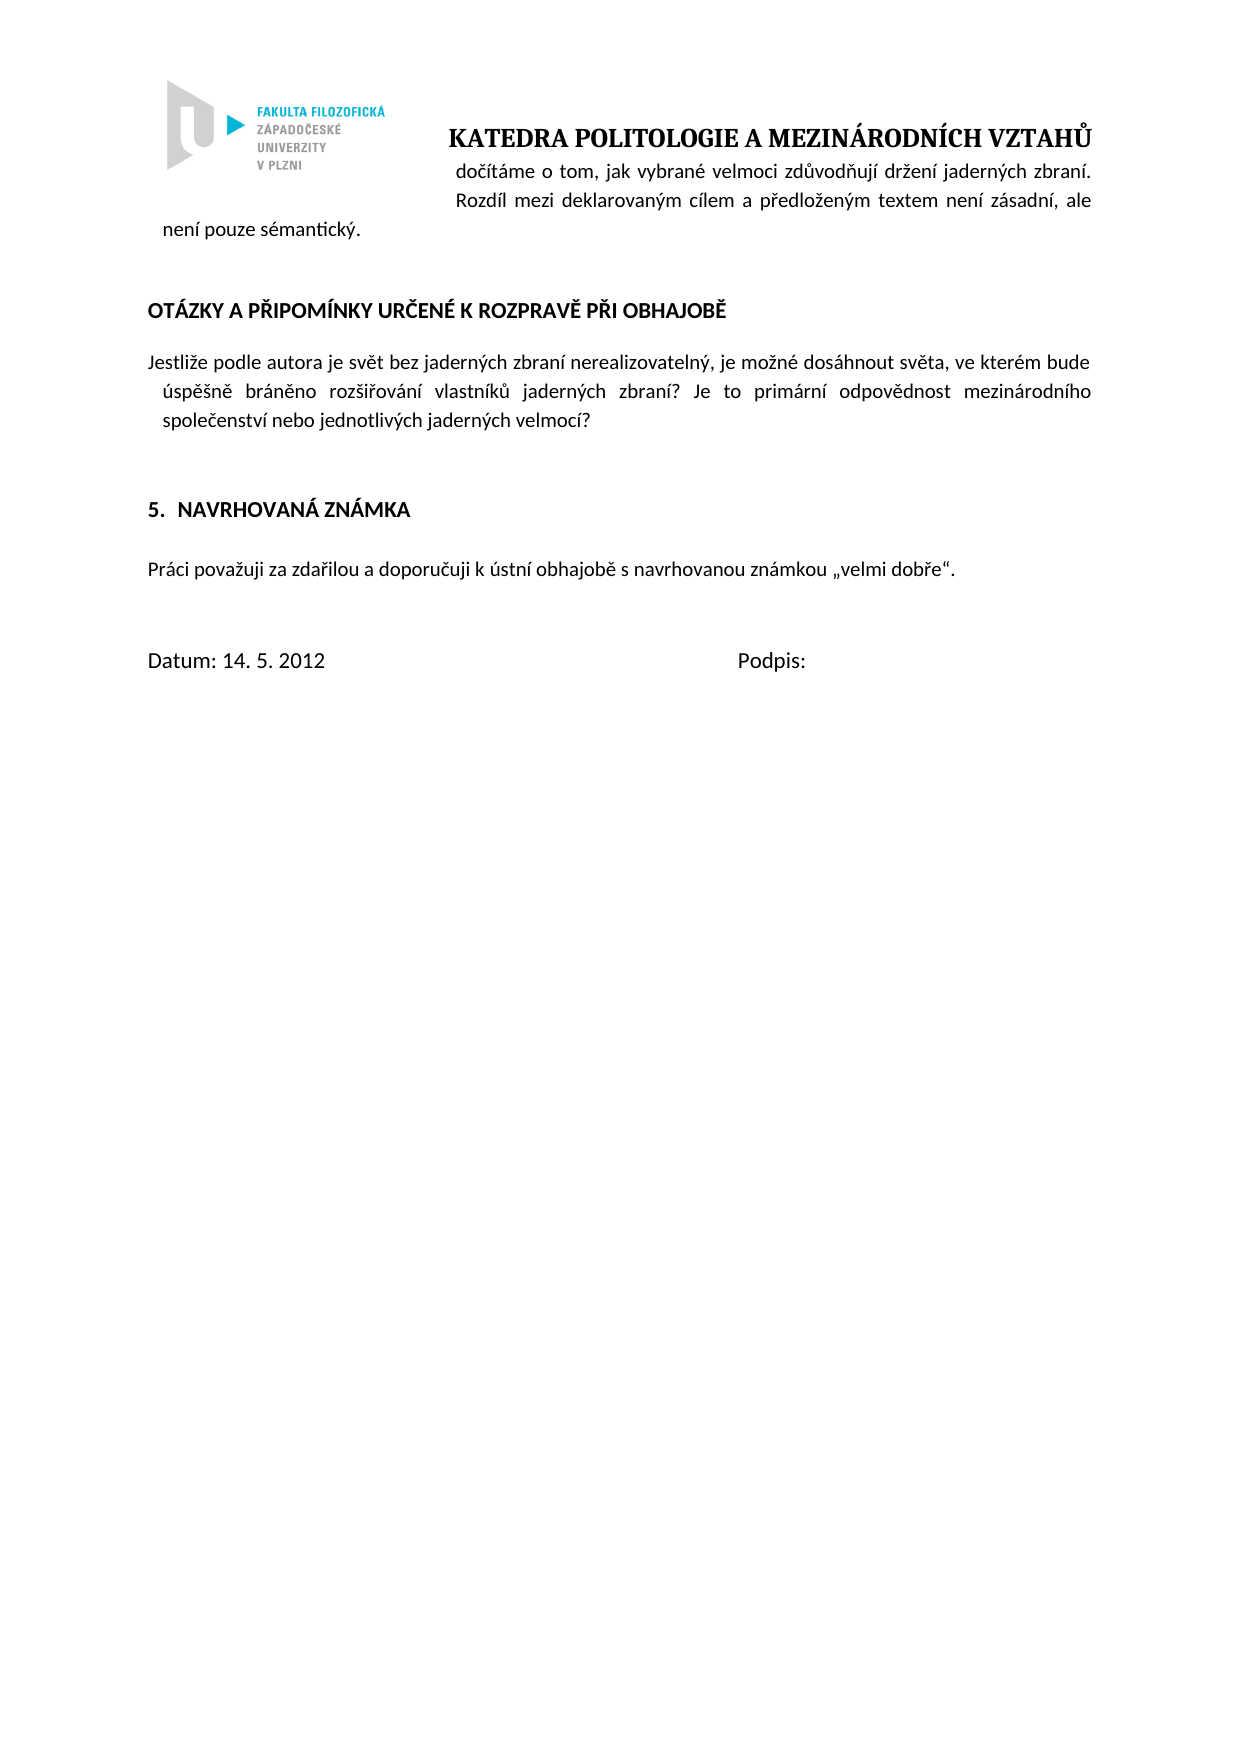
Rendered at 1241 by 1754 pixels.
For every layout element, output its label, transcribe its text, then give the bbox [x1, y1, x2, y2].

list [148, 158, 1093, 242]
list Práci považuji za zdařilou a doporučuji k ústní obhajobě s navrhovanou známkou „velmi dobře“. [148, 556, 1093, 581]
list Datum: 14. 5. 2012 Podpis: [148, 647, 1093, 674]
text OTÁZKY A PŘIPOMÍNKY URČENÉ K ROZPRAVĚ PŘI OBHAJOBĚ [148, 296, 1093, 324]
list Jestliže podle autora je svět bez jaderných zbraní nerealizovatelný, je možné dosáhnout světa, ve kterém bude úspěšně bráněno rozšiřování vlastníků jaderných zbraní? Je to primární odpovědnost mezinárodního společenství nebo jednotlivých jaderných velmocí? [148, 349, 1093, 433]
picture [146, 59, 422, 206]
list NAVRHOVANÁ ZNÁMKA [148, 495, 1093, 523]
